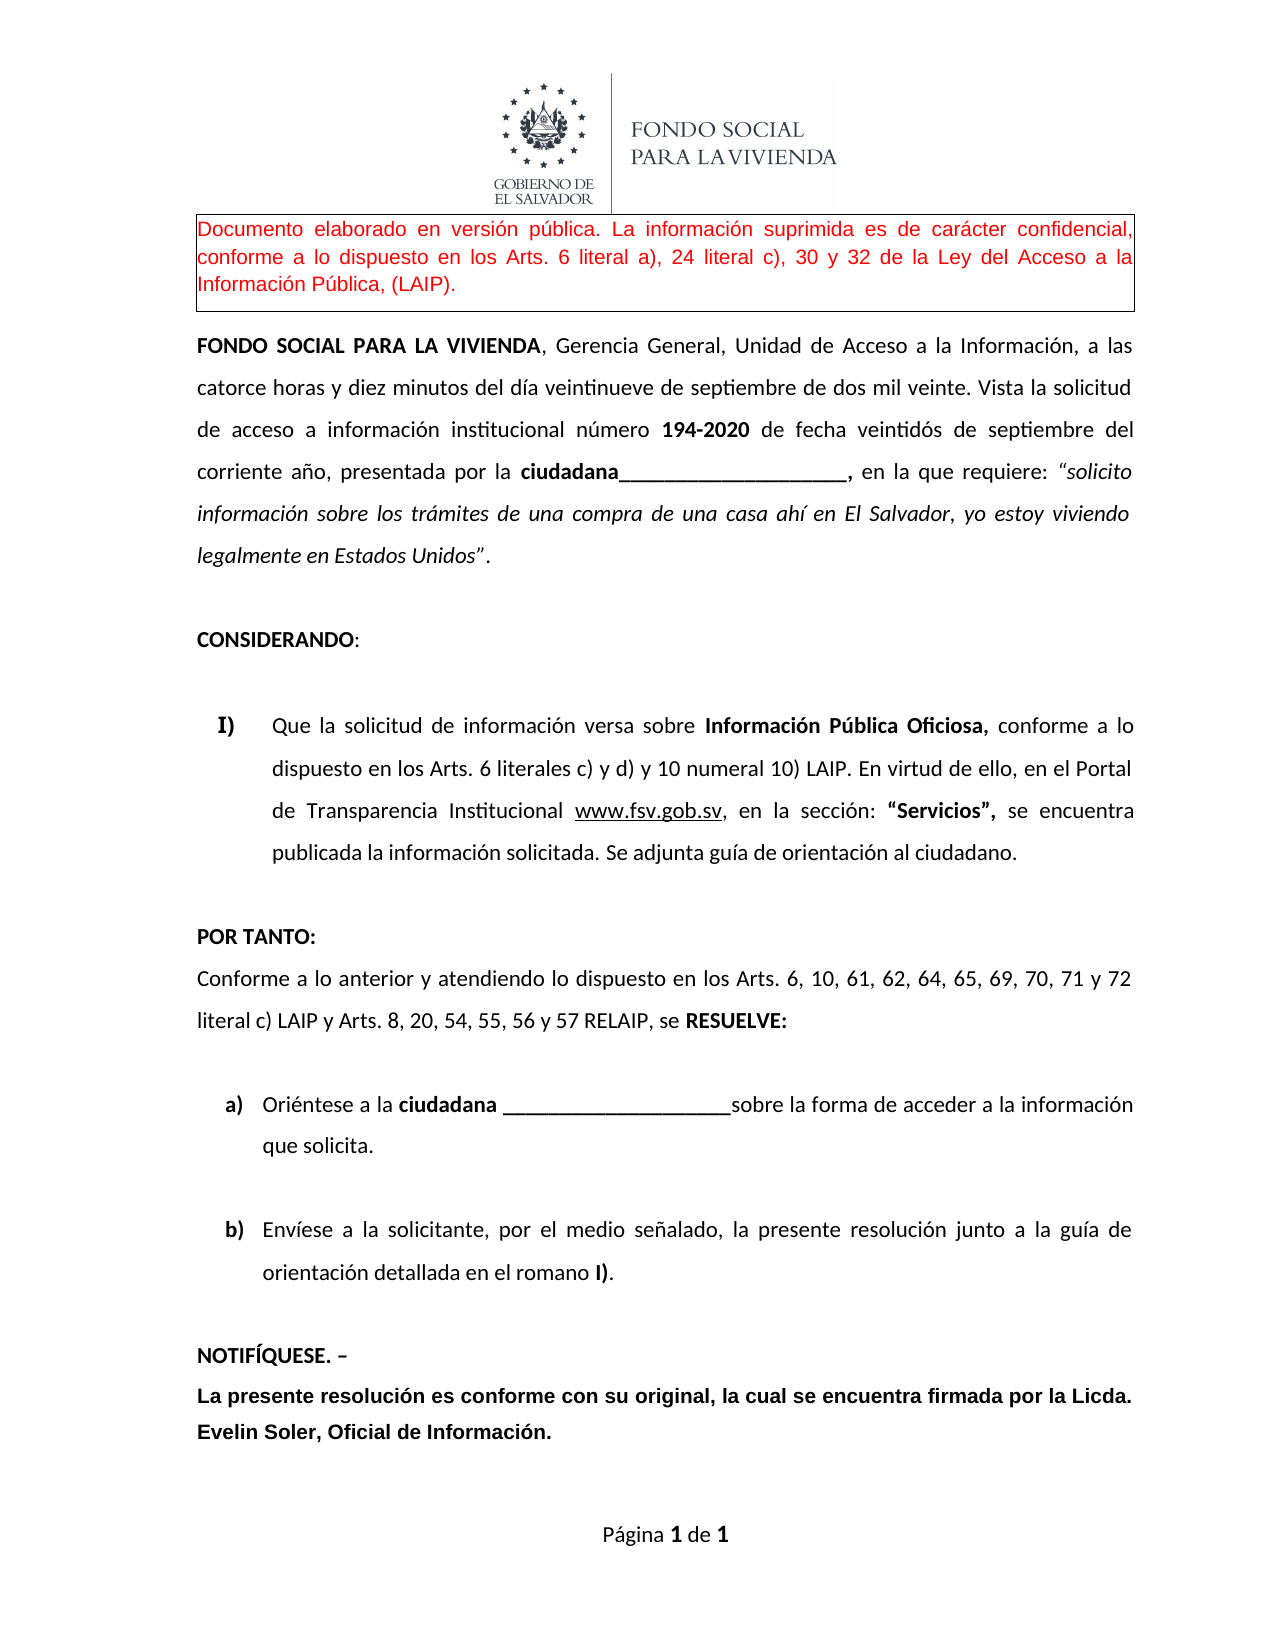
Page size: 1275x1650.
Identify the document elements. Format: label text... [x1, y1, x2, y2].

list Que la solicitud de información versa sobre Información Pública Oficiosa, conforme a lo dispuesto en los Arts. 6 literales c) y d) y 10 numeral 10) LAIP. En virtud de ello, en el Portal de Transparencia Institucional www.fsv.gob.sv, en la sección: “Servicios”, se encuentra publicada la información solicitada. Se adjunta guía de orientación al ciudadano. [234, 709, 1134, 866]
text Conforme a lo anterior y atendiendo lo dispuesto en los Arts. 6, 10, 61, 62, 64, 65, 69, 70, 71 y 72 literal c) LAIP y Arts. 8, 20, 54, 55, 56 y 57 RELAIP, se RESUELVE: [197, 964, 1134, 1034]
list Envíese a la solicitante, por el medio señalado, la presente resolución junto a la guía de orientación detallada en el romano I). [225, 1216, 1134, 1286]
picture [494, 73, 837, 214]
text FONDO SOCIAL PARA LA VIVIENDA, Gerencia General, Unidad de Acceso a la Información, a las catorce horas y diez minutos del día veintinueve de septiembre de dos mil veinte. Vista la solicitud de acceso a información institucional número 194-2020 de fecha veintidós de septiembre del corriente año, presentada por la ciudadana____________________, en la que requiere: “solicito información sobre los trámites de una compra de una casa ahí en El Salvador, yo estoy viviendo legalmente en Estados Unidos”. [197, 331, 1134, 569]
text CONSIDERANDO: [197, 625, 1134, 653]
text Documento elaborado en versión pública. La información suprimida es de carácter confidencial, conforme a lo dispuesto en los Arts. 6 literal a), 24 literal c), 30 y 32 de la Ley del Acceso a la Información Pública, (LAIP). [197, 215, 1134, 311]
list Oriéntese a la ciudadana ____________________sobre la forma de acceder a la información que solicita. [225, 1090, 1134, 1160]
text NOTIFÍQUESE. – [197, 1342, 1134, 1369]
text POR TANTO: [197, 922, 1134, 950]
list La presente resolución es conforme con su original, la cual se encuentra firmada por la Licda. Evelin Soler, Oficial de Información. [197, 1383, 1134, 1443]
